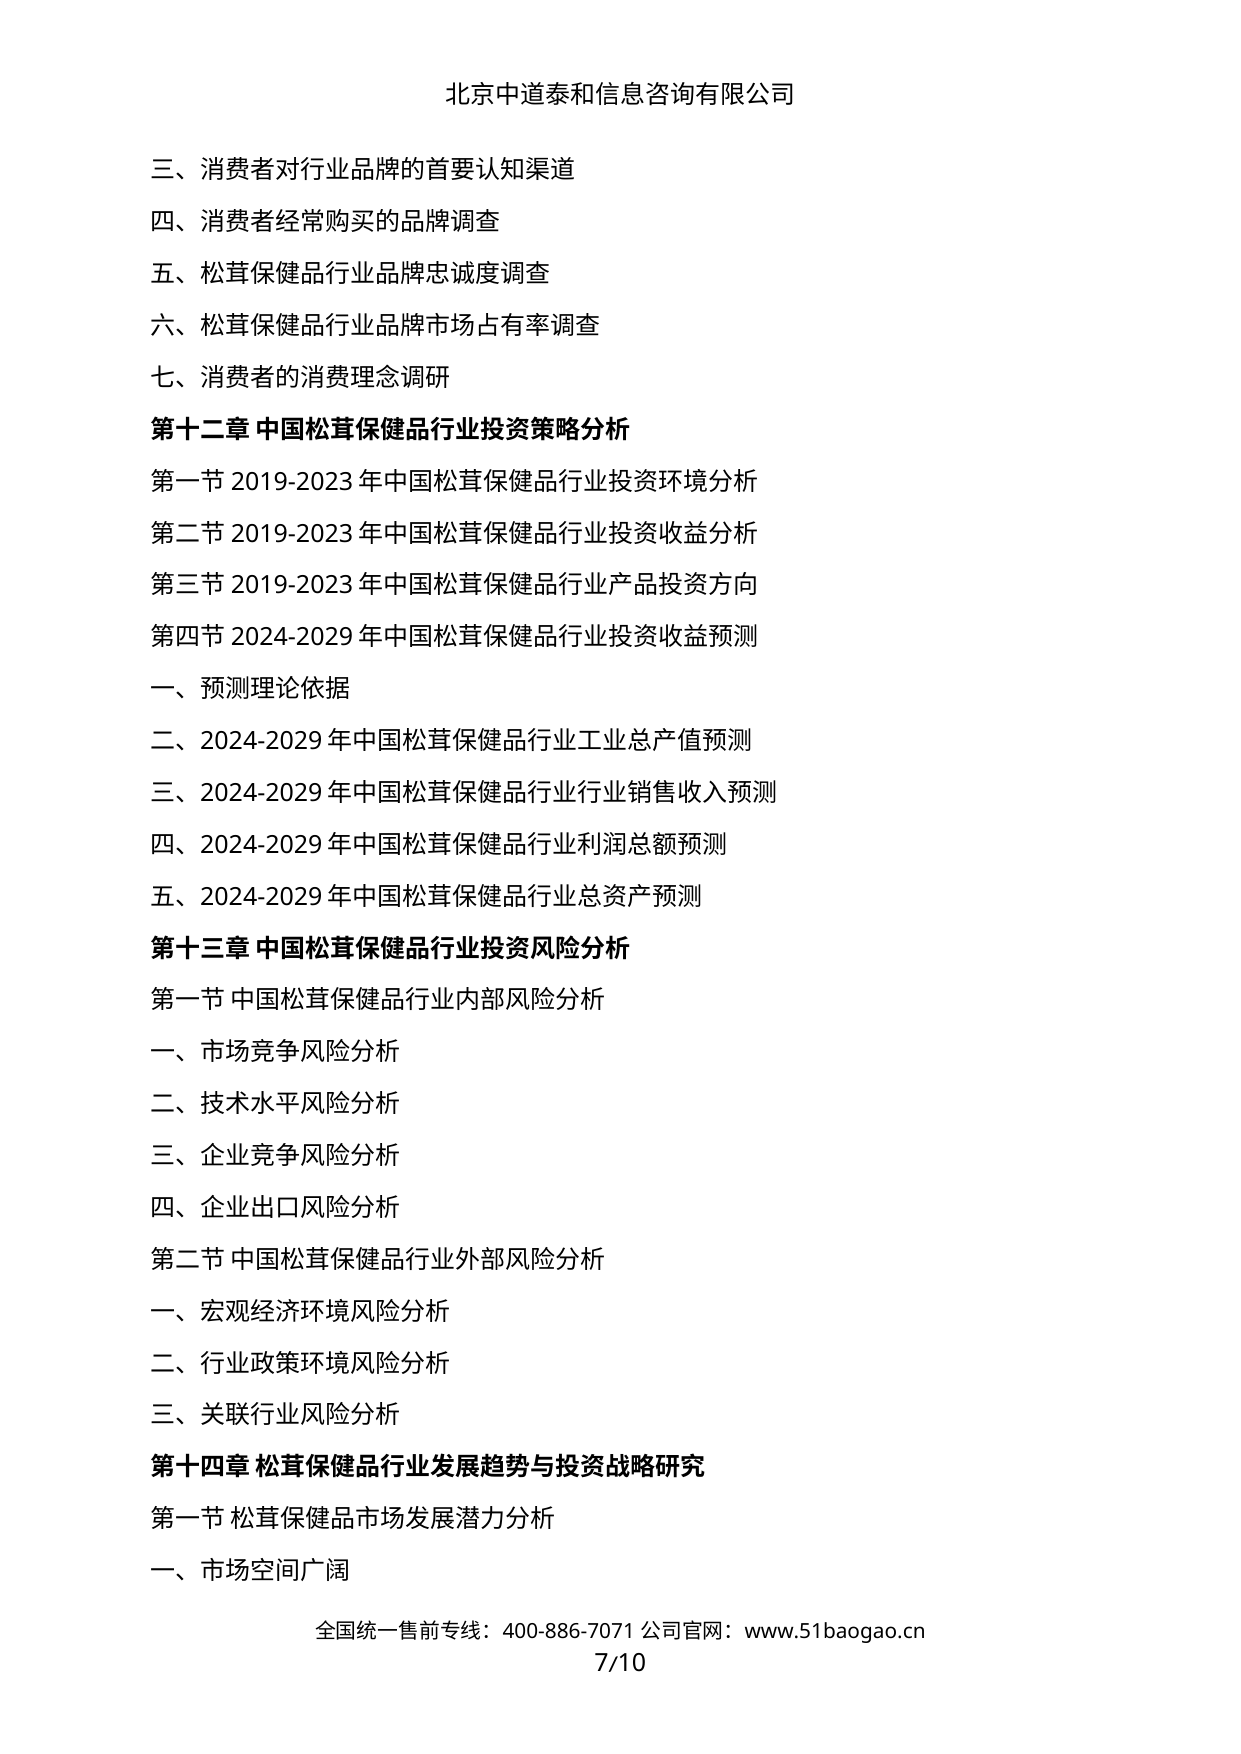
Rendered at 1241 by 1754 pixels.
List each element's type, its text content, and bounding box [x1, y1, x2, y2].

text 三、企业竞争风险分析 [150, 1136, 1090, 1172]
text 四、2024-2029年中国松茸保健品行业利润总额预测 [150, 824, 1090, 861]
text 一、预测理论依据 [150, 669, 1090, 705]
text 五、2024-2029年中国松茸保健品行业总资产预测 [150, 876, 1090, 912]
text 二、2024-2029年中国松茸保健品行业工业总产值预测 [150, 721, 1090, 757]
text 第十二章 中国松茸保健品行业投资策略分析 [150, 409, 1090, 446]
text 六、松茸保健品行业品牌市场占有率调查 [150, 306, 1090, 342]
text 四、企业出口风险分析 [150, 1187, 1090, 1224]
text 第一节 中国松茸保健品行业内部风险分析 [150, 980, 1090, 1016]
text 二、行业政策环境风险分析 [150, 1343, 1090, 1379]
text 第十三章 中国松茸保健品行业投资风险分析 [150, 928, 1090, 964]
text 七、消费者的消费理念调研 [150, 357, 1090, 394]
text 三、消费者对行业品牌的首要认知渠道 [150, 150, 1090, 186]
text 五、松茸保健品行业品牌忠诚度调查 [150, 254, 1090, 290]
text 一、市场空间广阔 [150, 1551, 1090, 1587]
text 第四节 2024-2029年中国松茸保健品行业投资收益预测 [150, 617, 1090, 653]
text 一、宏观经济环境风险分析 [150, 1291, 1090, 1327]
text 第二节 2019-2023年中国松茸保健品行业投资收益分析 [150, 513, 1090, 549]
text 第二节 中国松茸保健品行业外部风险分析 [150, 1239, 1090, 1276]
text 第三节 2019-2023年中国松茸保健品行业产品投资方向 [150, 565, 1090, 601]
text 三、2024-2029年中国松茸保健品行业行业销售收入预测 [150, 772, 1090, 809]
text 第一节 松茸保健品市场发展潜力分析 [150, 1499, 1090, 1535]
text 二、技术水平风险分析 [150, 1084, 1090, 1120]
text 三、关联行业风险分析 [150, 1395, 1090, 1431]
text 一、市场竞争风险分析 [150, 1032, 1090, 1068]
text 第十四章 松茸保健品行业发展趋势与投资战略研究 [150, 1447, 1090, 1483]
text 第一节 2019-2023年中国松茸保健品行业投资环境分析 [150, 461, 1090, 497]
text 四、消费者经常购买的品牌调查 [150, 202, 1090, 238]
